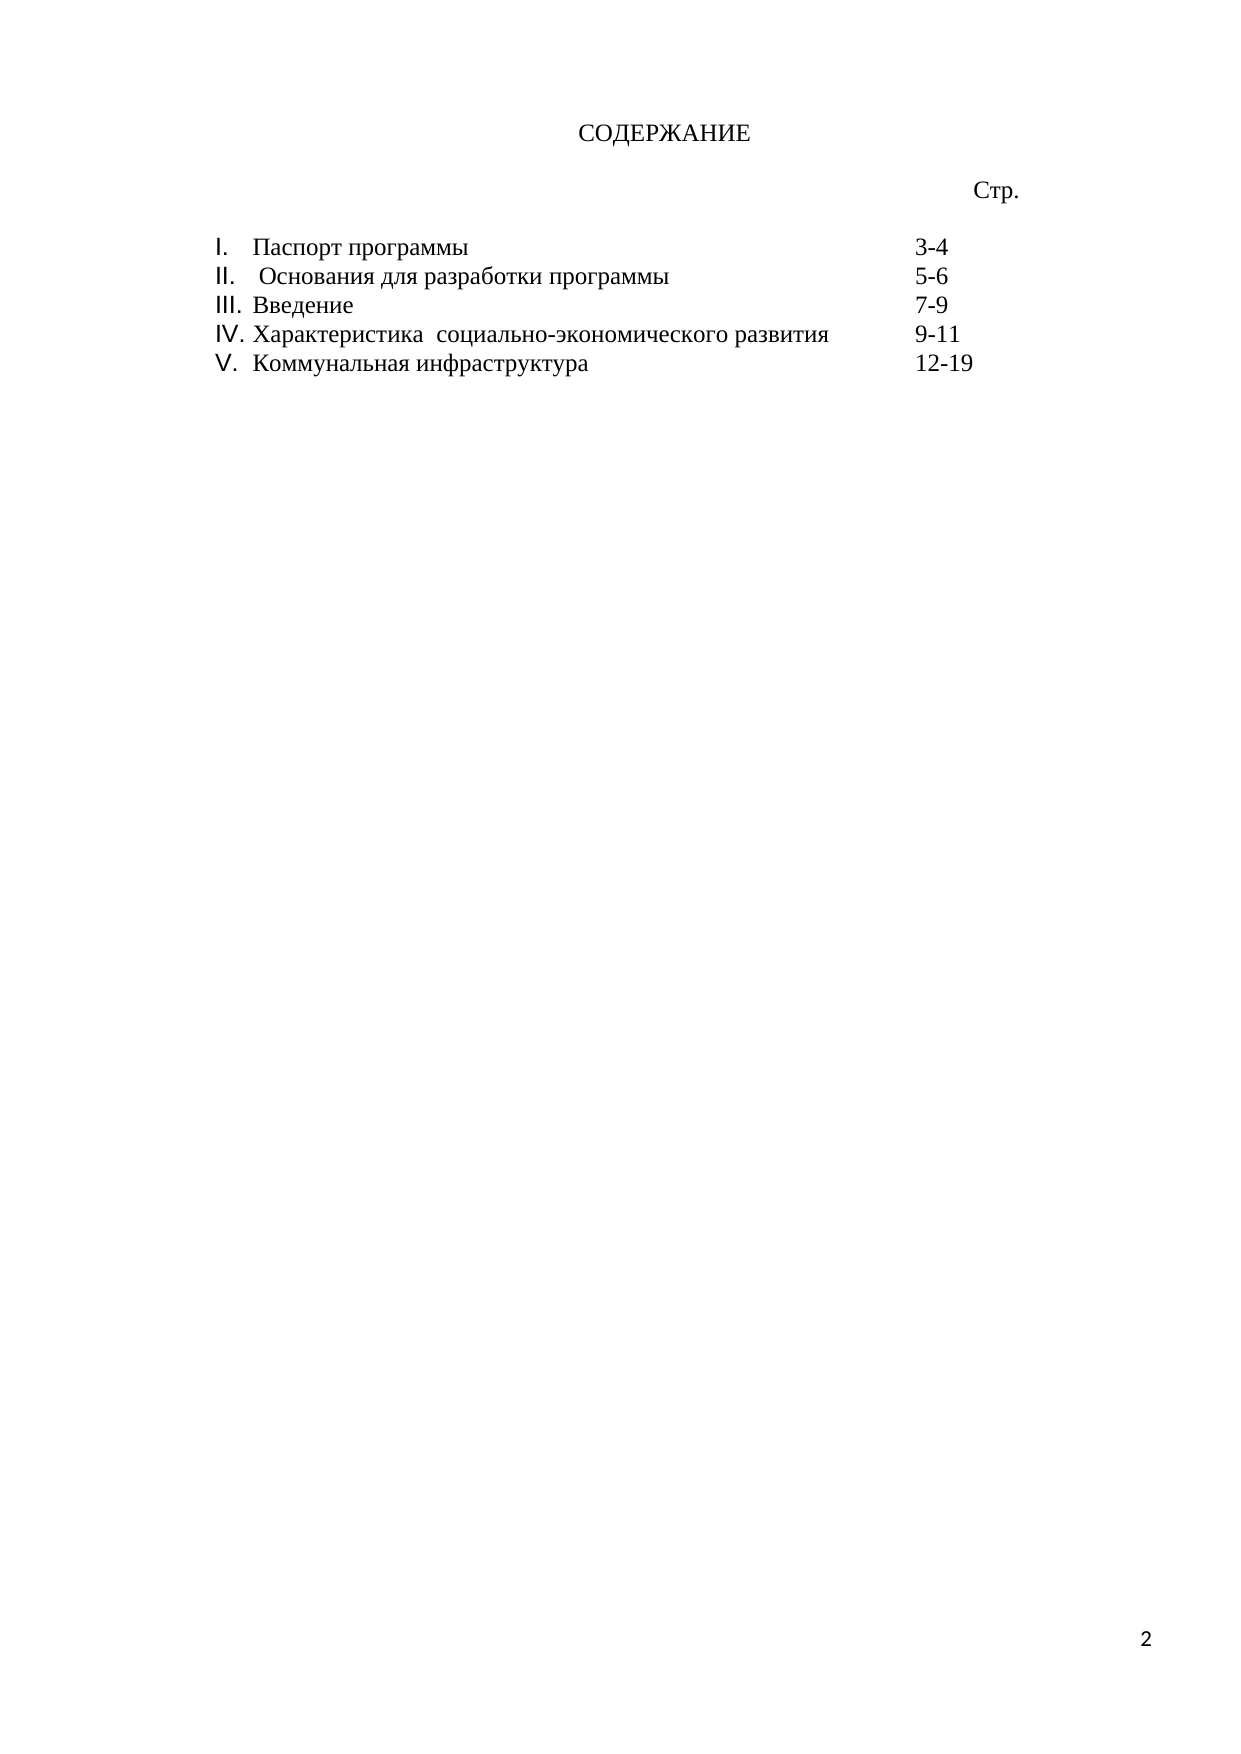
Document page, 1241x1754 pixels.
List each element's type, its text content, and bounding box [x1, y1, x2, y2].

list Характеристика социально-экономического развития 9-11 [215, 319, 1152, 348]
text Стр. [177, 175, 1152, 204]
list Введение 7-9 [215, 290, 1152, 319]
list Паспорт программы 3-4 [215, 232, 1152, 261]
list Коммунальная инфраструктура 12-19 [215, 348, 1152, 377]
text СОДЕРЖАНИЕ [177, 118, 1152, 147]
list Основания для разработки программы 5-6 [215, 261, 1152, 290]
